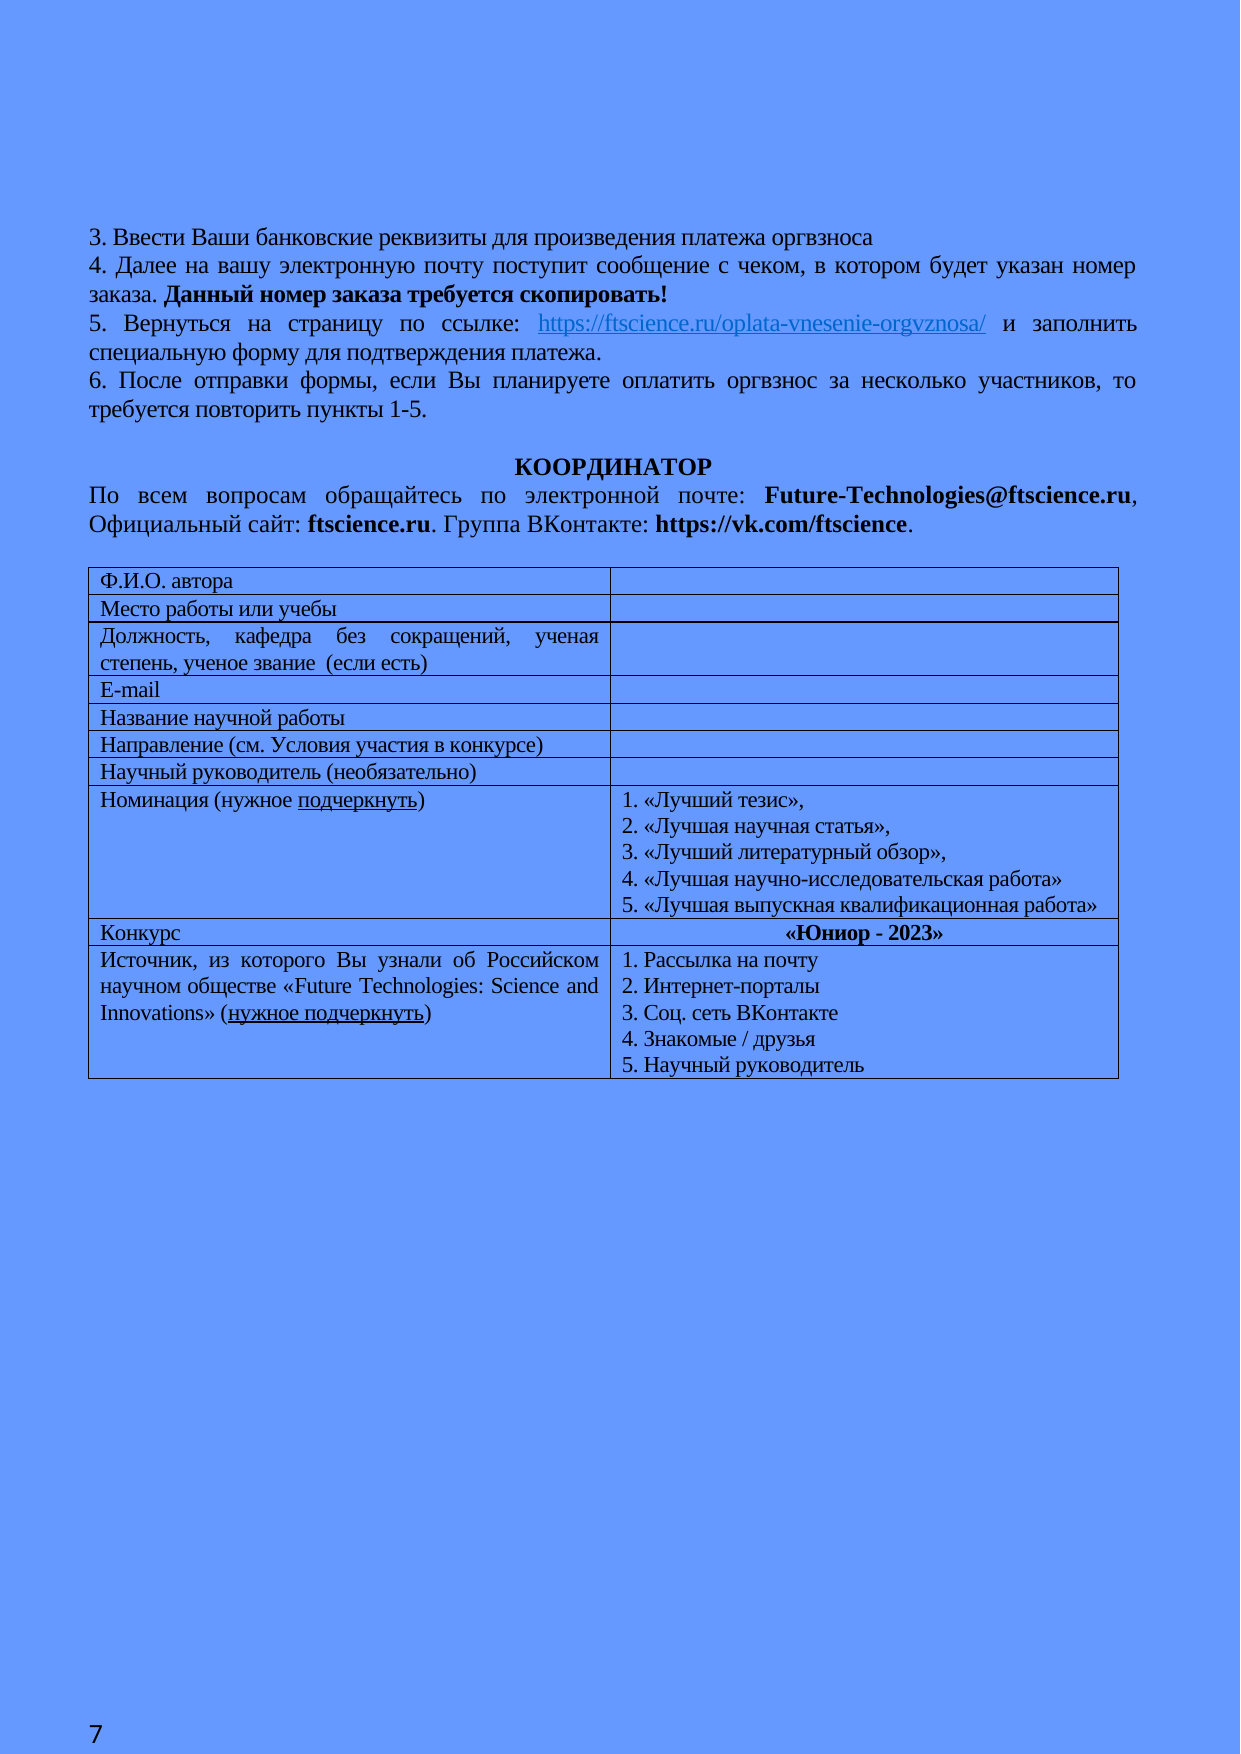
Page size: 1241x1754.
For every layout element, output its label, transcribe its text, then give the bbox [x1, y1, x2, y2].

table_cell [611, 623, 1118, 675]
table_cell [611, 758, 1118, 785]
table_cell Научный руководитель (необязательно) [89, 758, 610, 785]
table_cell Источник, из которого Вы узнали об Российском научном обществе «Future Technologies: Science and Innovations» (нужное подчеркнуть) [89, 946, 610, 1078]
table_cell 1. «Лучший тезис», 2. «Лучшая научная статья», 3. «Лучший литературный обзор», 4. «Лучшая научно-исследовательская работа» 5. «Лучшая выпускная квалификационная работа» [611, 786, 1118, 917]
text По всем вопросам обращайтесь по электронной почте: Future-Technologies@ftscience.ru, Официальный сайт: ftscience.ru. Группа ВКонтакте: https://vk.com/ftscience. [89, 480, 1138, 538]
text 3. Ввести Ваши банковские реквизиты для произведения платежа оргвзноса [89, 222, 1138, 250]
table_cell Должность, кафедра без сокращений, ученая степень, ученое звание (если есть) [89, 623, 610, 675]
table_cell [611, 676, 1118, 702]
table_cell Конкурс [89, 919, 610, 945]
table_cell [611, 595, 1118, 621]
table_cell E-mail [89, 676, 610, 702]
text КООРДИНАТОР [89, 452, 1138, 480]
table_cell Направление (см. Условия участия в конкурсе) [89, 731, 610, 757]
table_cell Номинация (нужное подчеркнуть) [89, 786, 610, 917]
table_cell [611, 704, 1118, 730]
text 6. После отправки формы, если Вы планируете оплатить оргвзнос за несколько участников, то требуется повторить пункты 1-5. [89, 365, 1138, 423]
table_cell Место работы или учебы [89, 595, 610, 621]
table_header Ф.И.О. автора [89, 568, 610, 594]
table_cell [611, 731, 1118, 757]
table_header [611, 568, 1118, 594]
text 4. Далее на вашу электронную почту поступит сообщение с чеком, в котором будет указан номер заказа. Данный номер заказа требуется скопировать! [89, 250, 1138, 308]
table_cell «Юниор - 2023» [611, 919, 1118, 945]
table_cell 1. Рассылка на почту 2. Интернет-порталы 3. Соц. сеть ВКонтакте 4. Знакомые / друзья 5. Научный руководитель [611, 946, 1118, 1078]
table_cell Название научной работы [89, 704, 610, 730]
text 5. Вернуться на страницу по ссылке: https://ftscience.ru/oplata-vnesenie-orgvznosa/ и заполнить специальную форму для подтверждения платежа. [89, 308, 1138, 365]
